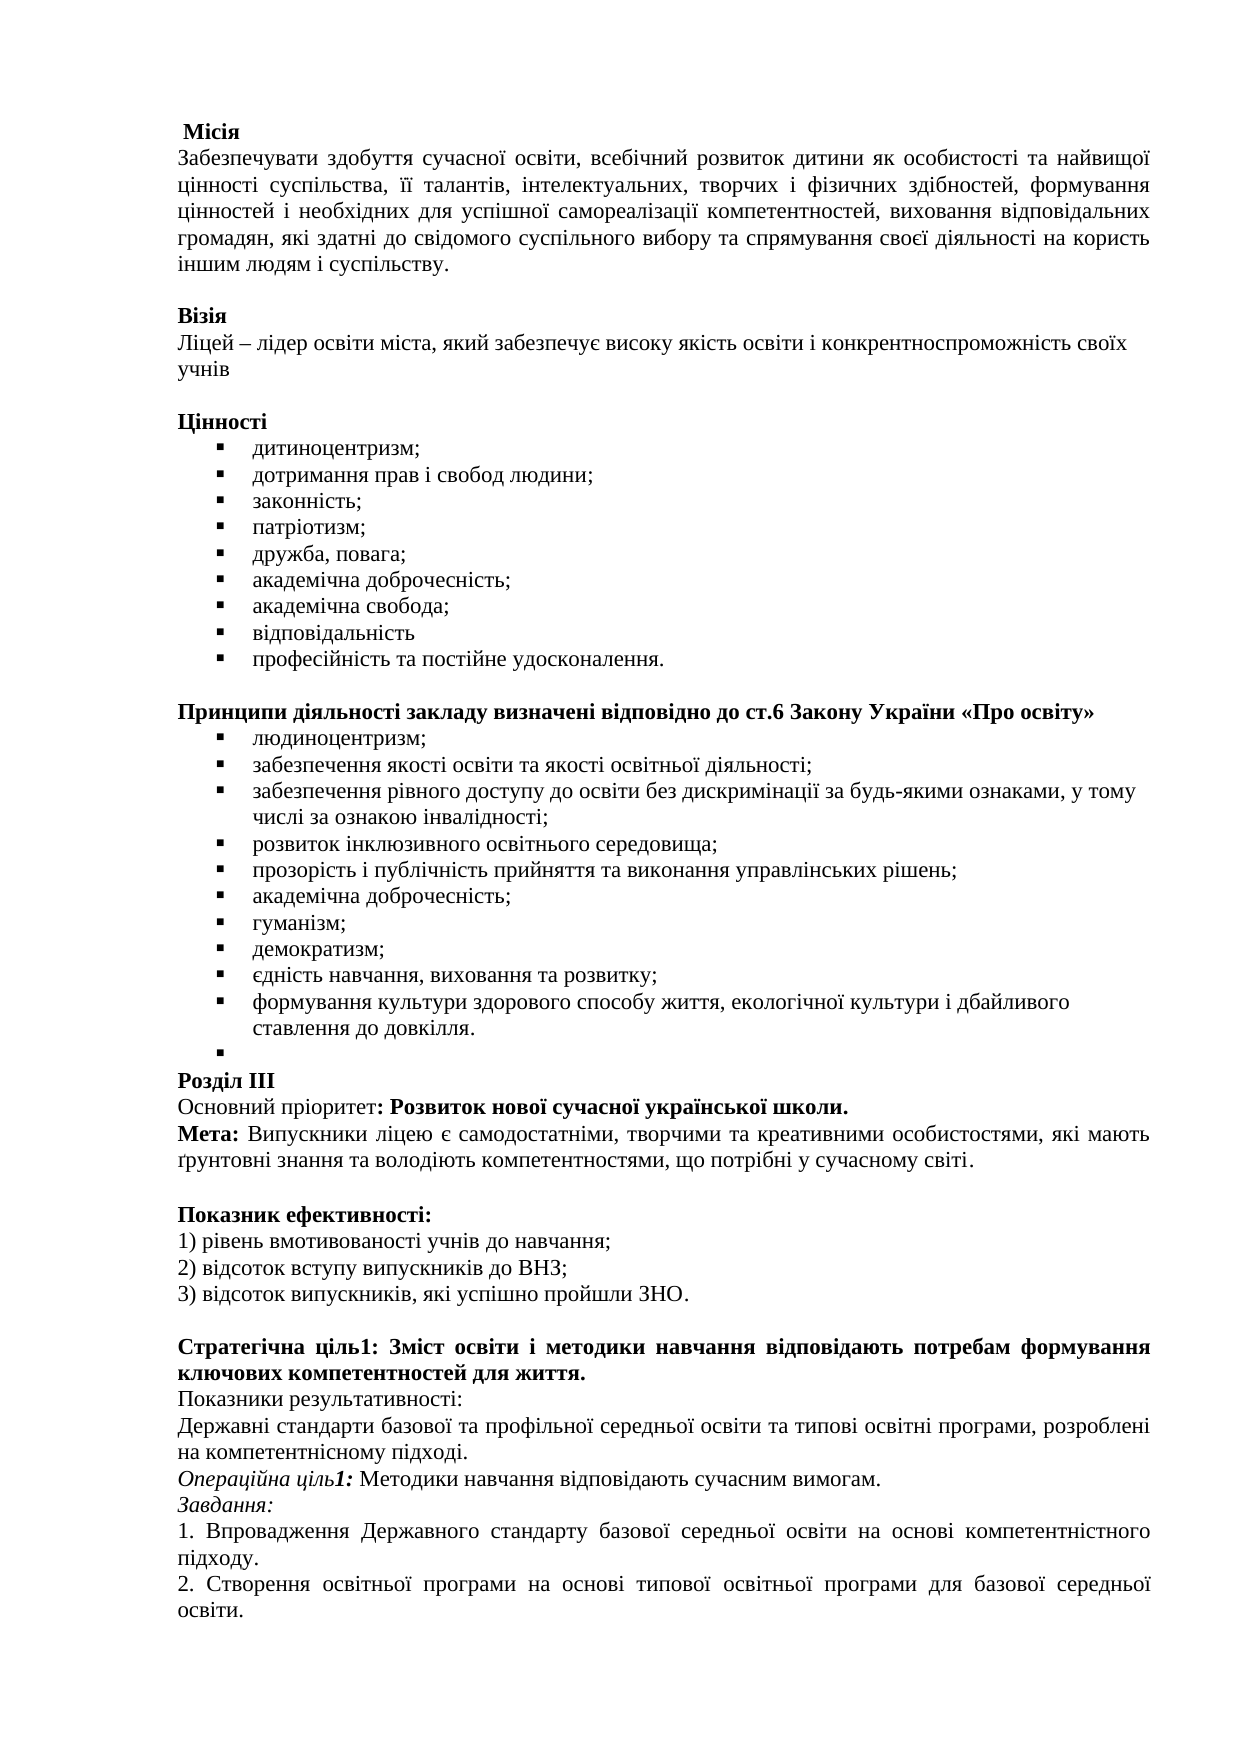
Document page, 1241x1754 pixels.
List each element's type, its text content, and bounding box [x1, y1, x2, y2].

text Розділ ІІІ [177, 1067, 1152, 1093]
list академічна свобода; [215, 592, 1152, 619]
list відповідальність [215, 619, 1152, 645]
list академічна доброчесність; [215, 566, 1152, 592]
text 2) відсоток вступу випускників до ВНЗ; [177, 1254, 1152, 1280]
text Забезпечувати здобуття сучасної освіти, всебічний розвиток дитини як особистості та найвищої цінності суспільства, її талантів, інтелектуальних, творчих і фізичних здібностей, формування цінностей і необхідних для успішної самореалізації компетентностей, виховання відповідальних громадян, які здатні до свідомого суспільного вибору та спрямування своєї діяльності на користь іншим людям і суспільству. [177, 144, 1152, 276]
list забезпечення якості освіти та якості освітньої діяльності; [215, 751, 1152, 777]
list демократизм; [215, 935, 1152, 961]
text Стратегічна ціль1: Зміст освіти і методики навчання відповідають потребам формування ключових компетентностей для життя. [177, 1333, 1152, 1386]
text Місія [177, 118, 1152, 144]
list професійність та постійне удосконалення. [215, 645, 1152, 672]
text Принципи діяльності закладу визначені відповідно до ст.6 Закону України «Про освіту» [177, 698, 1152, 724]
text Державні стандарти базової та профільної середньої освіти та типові освітні програми, розроблені на компетентнісному підході. [177, 1412, 1152, 1464]
text 1) рівень вмотивованості учнів до навчання; [177, 1227, 1152, 1254]
text Основний пріоритет: Розвиток нової сучасної української школи. [177, 1093, 1152, 1119]
list формування культури здорового способу життя, екологічної культури і дбайливого ставлення до довкілля. [215, 988, 1152, 1041]
list дружба, повага; [215, 540, 1152, 566]
list єдність навчання, виховання та розвитку; [215, 961, 1152, 988]
list дитиноцентризм; [215, 434, 1152, 461]
text Цінності [177, 408, 1152, 434]
list дотримання прав і свобод людини; [215, 461, 1152, 487]
text 1. Впровадження Державного стандарту базової середньої освіти на основі компетентністного підходу. [177, 1517, 1152, 1570]
list законність; [215, 487, 1152, 513]
list забезпечення рівного доступу до освіти без дискримінації за будь-якими ознаками, у тому числі за ознакою інвалідності; [215, 777, 1152, 830]
text Операційна ціль1: Методики навчання відповідають сучасним вимогам. [177, 1464, 1152, 1491]
list гуманізм; [215, 909, 1152, 935]
list академічна доброчесність; [215, 882, 1152, 909]
text 3) відсоток випускників, які успішно пройшли ЗНО. [177, 1280, 1152, 1306]
text Показники результативності: [177, 1386, 1152, 1412]
text Показник ефективності: [177, 1201, 1152, 1227]
text Завдання: [177, 1491, 1152, 1517]
text Ліцей – лідер освіти міста, який забезпечує високу якість освіти і конкрентноспроможність своїх учнів [177, 329, 1152, 382]
text 2. Створення освітньої програми на основі типової освітньої програми для базової середньої освіти. [177, 1570, 1152, 1623]
list розвиток інклюзивного освітнього середовища; [215, 830, 1152, 856]
list прозорість і публічність прийняття та виконання управлінських рішень; [215, 856, 1152, 882]
text Візія [177, 303, 1152, 329]
text Мета: Випускники ліцею є самодостатніми, творчими та креативними особистостями, які мають ґрунтовні знання та володіють компетентностями, що потрібні у сучасному світі. [177, 1119, 1152, 1172]
list патріотизм; [215, 513, 1152, 540]
list людиноцентризм; [215, 724, 1152, 751]
